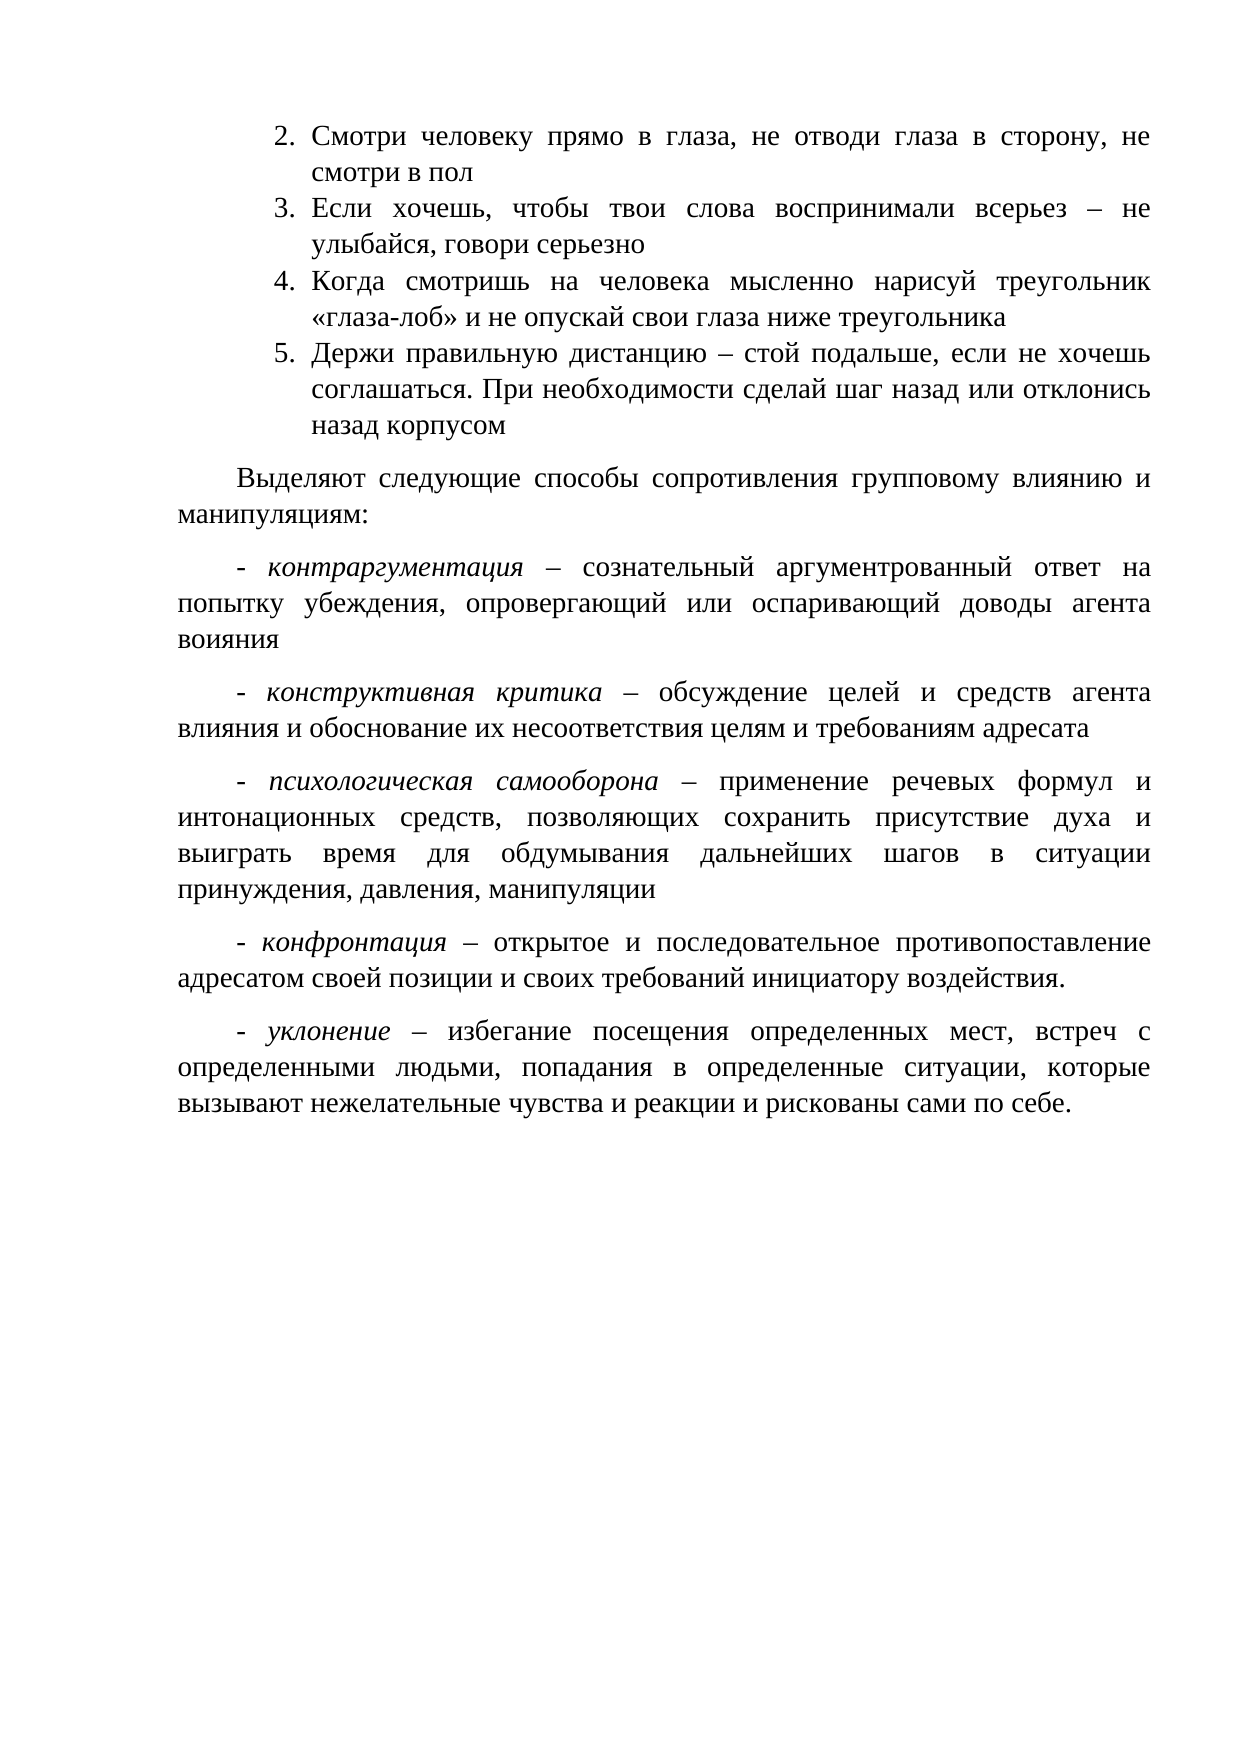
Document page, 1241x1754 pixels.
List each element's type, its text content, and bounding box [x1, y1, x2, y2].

text - уклонение – избегание посещения определенных мест, встреч с определенными людьми, попадания в определенные ситуации, которые вызывают нежелательные чувства и реакции и рискованы сами по себе. [177, 1013, 1152, 1119]
text Выделяют следующие способы сопротивления групповому влиянию и манипуляциям: [177, 460, 1152, 530]
list Когда смотришь на человека мысленно нарисуй треугольник «глаза-лоб» и не опускай свои глаза ниже треугольника [274, 263, 1152, 332]
text - психологическая самооборона – применение речевых формул и интонационных средств, позволяющих сохранить присутствие духа и выиграть время для обдумывания дальнейших шагов в ситуации принуждения, давления, манипуляции [177, 763, 1152, 905]
text - контраргументация – сознательный аргументрованный ответ на попытку убеждения, опровергающий или оспаривающий доводы агента воияния [177, 549, 1152, 655]
list Смотри человеку прямо в глаза, не отводи глаза в сторону, не смотри в пол [274, 118, 1152, 188]
text - конструктивная критика – обсуждение целей и средств агента влияния и обоснование их несоответствия целям и требованиям адресата [177, 674, 1152, 744]
list Если хочешь, чтобы твои слова воспринимали всерьез – не улыбайся, говори серьезно [274, 190, 1152, 260]
text - конфронтация – открытое и последовательное противопоставление адресатом своей позиции и своих требований инициатору воздействия. [177, 924, 1152, 994]
list Держи правильную дистанцию – стой подальше, если не хочешь соглашаться. При необходимости сделай шаг назад или отклонись назад корпусом [274, 335, 1152, 441]
